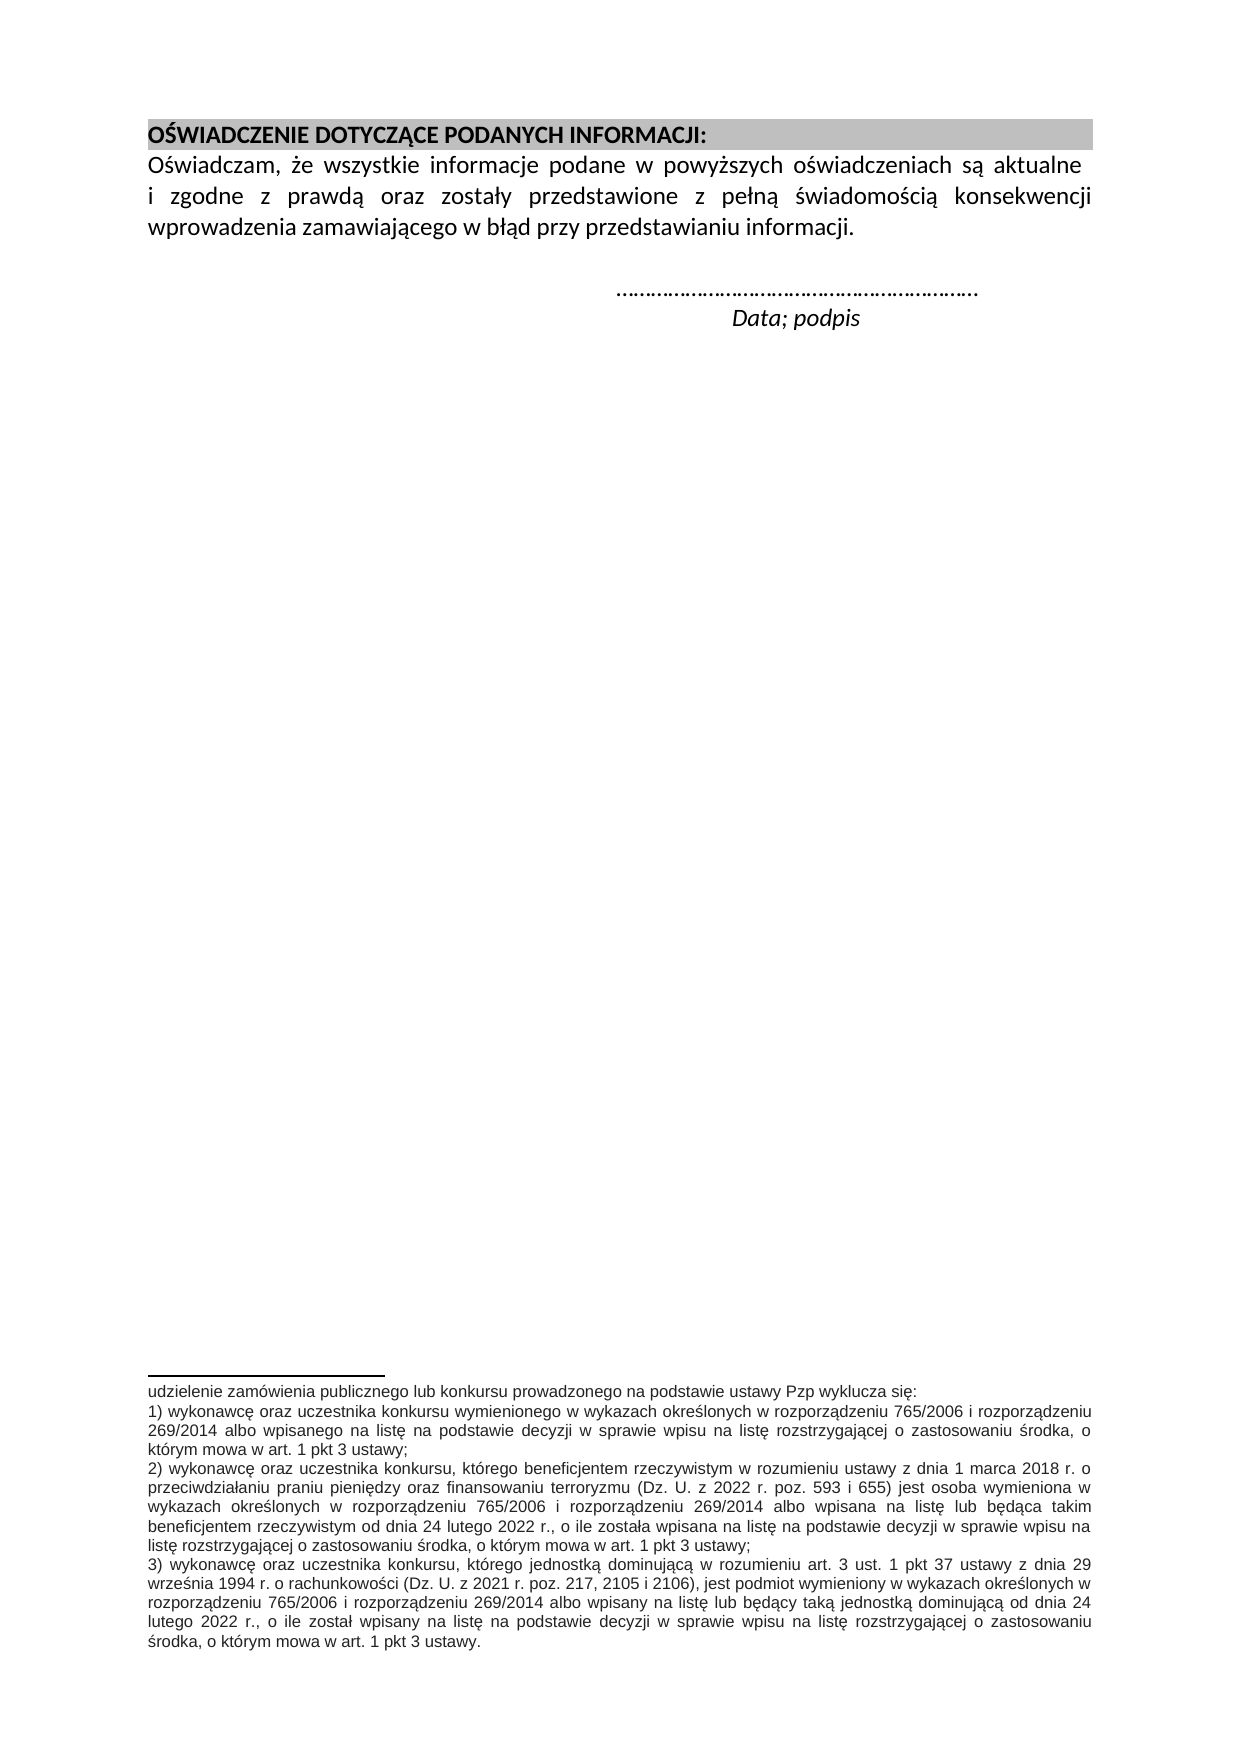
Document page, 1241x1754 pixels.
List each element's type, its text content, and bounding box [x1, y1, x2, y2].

text OŚWIADCZENIE DOTYCZĄCE PODANYCH INFORMACJI: [148, 119, 1093, 150]
text ……………………………………………………… [502, 272, 1093, 302]
text Data; podpis [502, 302, 1093, 333]
text Oświadczam, że wszystkie informacje podane w powyższych oświadczeniach są aktualne i zgodne z prawdą oraz zostały przedstawione z pełną świadomością konsekwencji wprowadzenia zamawiającego w błąd przy przedstawianiu informacji. [148, 150, 1093, 241]
